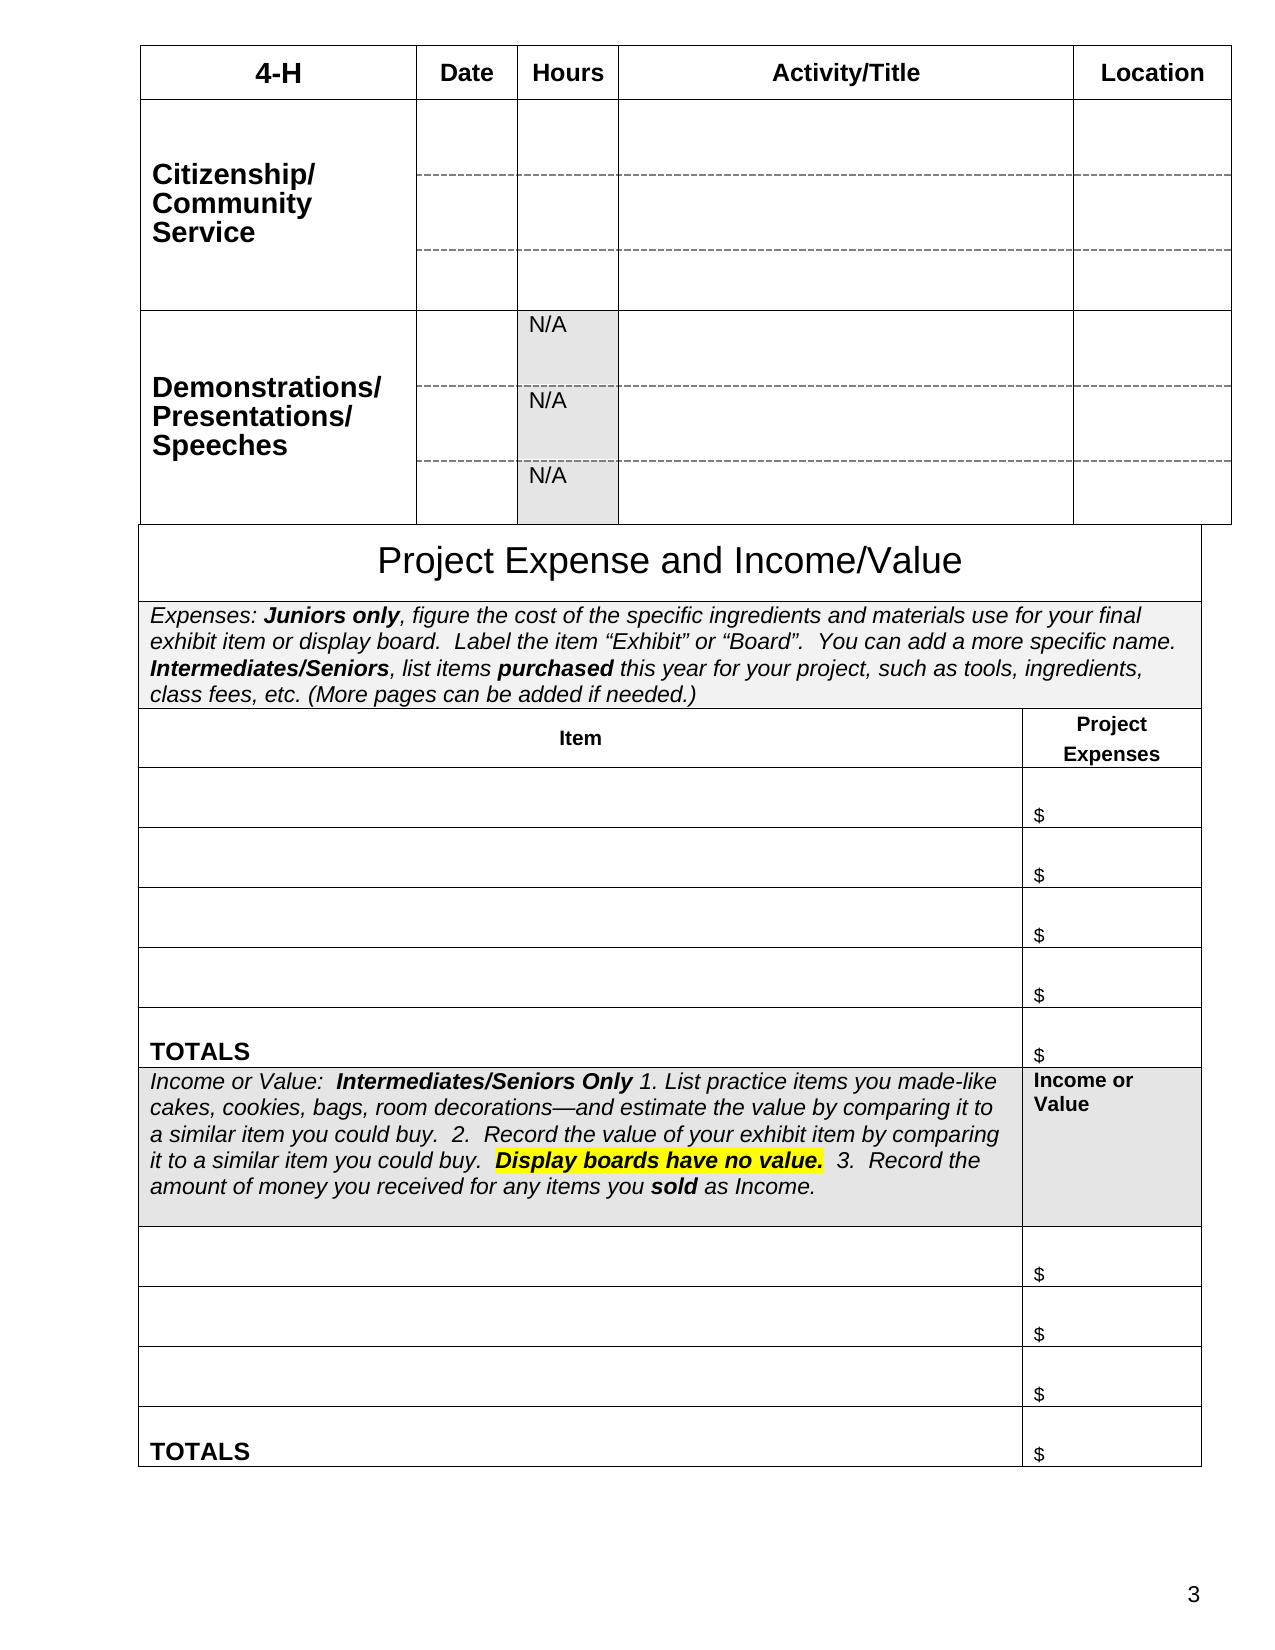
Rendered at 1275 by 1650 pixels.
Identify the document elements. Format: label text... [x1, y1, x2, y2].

table_cell Citizenship/ Community Service [141, 100, 416, 309]
table_cell $ [1023, 1227, 1201, 1286]
table_cell $ [1023, 948, 1201, 1007]
table_cell [1074, 249, 1231, 309]
table_cell 4-H [141, 46, 416, 99]
table_cell [1074, 460, 1231, 524]
table_cell [417, 174, 517, 249]
table_cell [139, 1287, 1022, 1346]
table_cell [139, 1347, 1022, 1406]
table_cell [619, 311, 1073, 384]
table_cell $ [1023, 1287, 1201, 1346]
table_cell [417, 100, 517, 174]
table_cell [518, 249, 618, 309]
table_cell [518, 100, 618, 174]
table_cell $ [1023, 1347, 1201, 1406]
table_cell [417, 385, 517, 459]
table_cell Income or Value: Intermediates/Seniors Only 1. List practice items you made-like cakes, cookies, bags, room decorations—and estimate the value by comparing it to a similar item you could buy. 2. Record the value of your exhibit item by comparing it to a similar item you could buy. Display boards have no value. 3. Record the amount of money you received for any items you sold as Income. [139, 1068, 1022, 1226]
table_cell Hours [518, 46, 618, 99]
table_cell [417, 311, 517, 384]
table_cell [417, 460, 517, 524]
table_cell Location [1074, 46, 1231, 99]
table_cell [619, 249, 1073, 309]
table_cell [518, 174, 618, 249]
table_cell [1074, 311, 1231, 384]
table_cell $ [1023, 768, 1201, 827]
table_cell [139, 768, 1022, 827]
table_cell [139, 888, 1022, 947]
table_cell Project Expense and Income/Value [139, 525, 1201, 601]
table_cell [139, 1227, 1022, 1286]
table_cell N/A [518, 311, 618, 384]
table_cell $ [1023, 828, 1201, 887]
table_cell TOTALS [139, 1407, 1022, 1466]
table_cell N/A [518, 460, 618, 524]
table_cell [619, 385, 1073, 459]
table_cell [139, 828, 1022, 887]
table_cell Project Expenses [1023, 709, 1201, 767]
table_cell N/A [518, 385, 618, 459]
table_cell [139, 948, 1022, 1007]
table_cell Date [417, 46, 517, 99]
table_cell $ [1023, 888, 1201, 947]
table_cell [417, 249, 517, 309]
table_cell $ [1023, 1008, 1201, 1067]
table_cell [619, 100, 1073, 174]
table_cell [1074, 100, 1231, 174]
table_cell Item [139, 709, 1022, 767]
table_cell $ [1023, 1407, 1201, 1466]
table_cell TOTALS [139, 1008, 1022, 1067]
table_cell Expenses: Juniors only, figure the cost of the specific ingredients and materials use for your final exhibit item or display board. Label the item “Exhibit” or “Board”. You can add a more specific name. Intermediates/Seniors, list items purchased this year for your project, such as tools, ingredients, class fees, etc. (More pages can be added if needed.) [139, 602, 1201, 707]
table_cell [1074, 174, 1231, 249]
table_cell Income or Value [1023, 1068, 1201, 1226]
table_cell [619, 460, 1073, 524]
table_cell Demonstrations/ Presentations/ Speeches [141, 311, 416, 524]
table_cell [619, 174, 1073, 249]
table_cell Activity/Title [619, 46, 1073, 99]
table_cell [1074, 385, 1231, 459]
